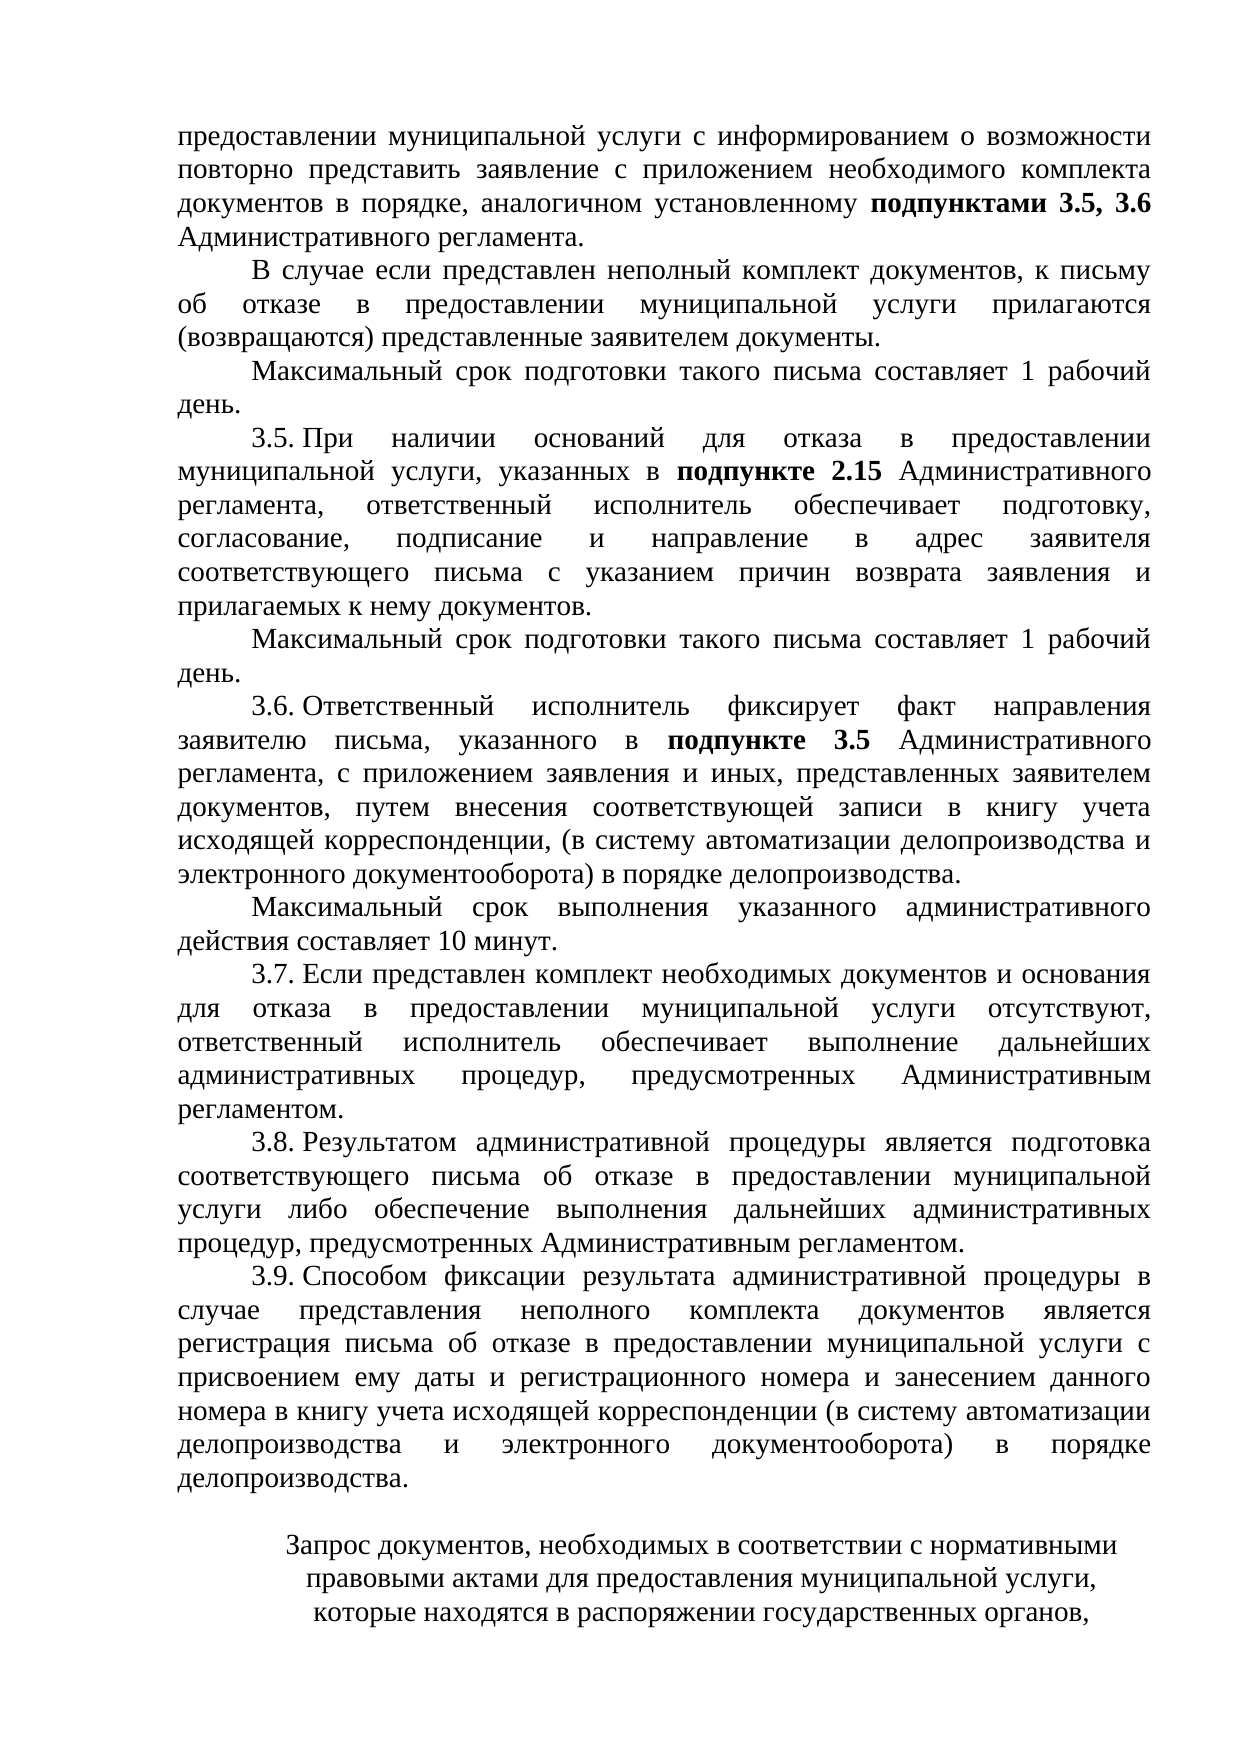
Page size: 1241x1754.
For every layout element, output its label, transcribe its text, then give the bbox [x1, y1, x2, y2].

text 3.6. Ответственный исполнитель фиксирует факт направления заявителю письма, указанного в подпункте 3.5 Административного регламента, с приложением заявления и иных, представленных заявителем документов, путем внесения соответствующей записи в книгу учета исходящей корреспонденции, (в систему автоматизации делопроизводства и электронного документооборота) в порядке делопроизводства. [177, 688, 1152, 889]
text Максимальный срок подготовки такого письма составляет 1 рабочий день. [177, 621, 1152, 688]
text Максимальный срок подготовки такого письма составляет 1 рабочий день. [177, 353, 1152, 420]
text 3.9. Способом фиксации результата административной процедуры в случае представления неполного комплекта документов является регистрация письма об отказе в предоставлении муниципальной услуги с присвоением ему даты и регистрационного номера и занесением данного номера в книгу учета исходящей корреспонденции (в систему автоматизации делопроизводства и электронного документооборота) в порядке делопроизводства. [177, 1258, 1152, 1493]
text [177, 118, 1152, 252]
text 3.8. Результатом административной процедуры является подготовка соответствующего письма об отказе в предоставлении муниципальной услуги либо обеспечение выполнения дальнейших административных процедур, предусмотренных Административным регламентом. [177, 1124, 1152, 1258]
text правовыми актами для предоставления муниципальной услуги, [177, 1560, 1152, 1594]
text Максимальный срок выполнения указанного административного действия составляет 10 минут. [177, 889, 1152, 957]
text которые находятся в распоряжении государственных органов, [177, 1594, 1152, 1627]
text В случае если представлен неполный комплект документов, к письму об отказе в предоставлении муниципальной услуги прилагаются (возвращаются) представленные заявителем документы. [177, 252, 1152, 353]
text Запрос документов, необходимых в соответствии с нормативными [177, 1527, 1152, 1560]
text 3.7. Если представлен комплект необходимых документов и основания для отказа в предоставлении муниципальной услуги отсутствуют, ответственный исполнитель обеспечивает выполнение дальнейших административных процедур, предусмотренных Административным регламентом. [177, 957, 1152, 1124]
text 3.5. При наличии оснований для отказа в предоставлении муниципальной услуги, указанных в подпункте 2.15 Административного регламента, ответственный исполнитель обеспечивает подготовку, согласование, подписание и направление в адрес заявителя соответствующего письма с указанием причин возврата заявления и прилагаемых к нему документов. [177, 420, 1152, 621]
